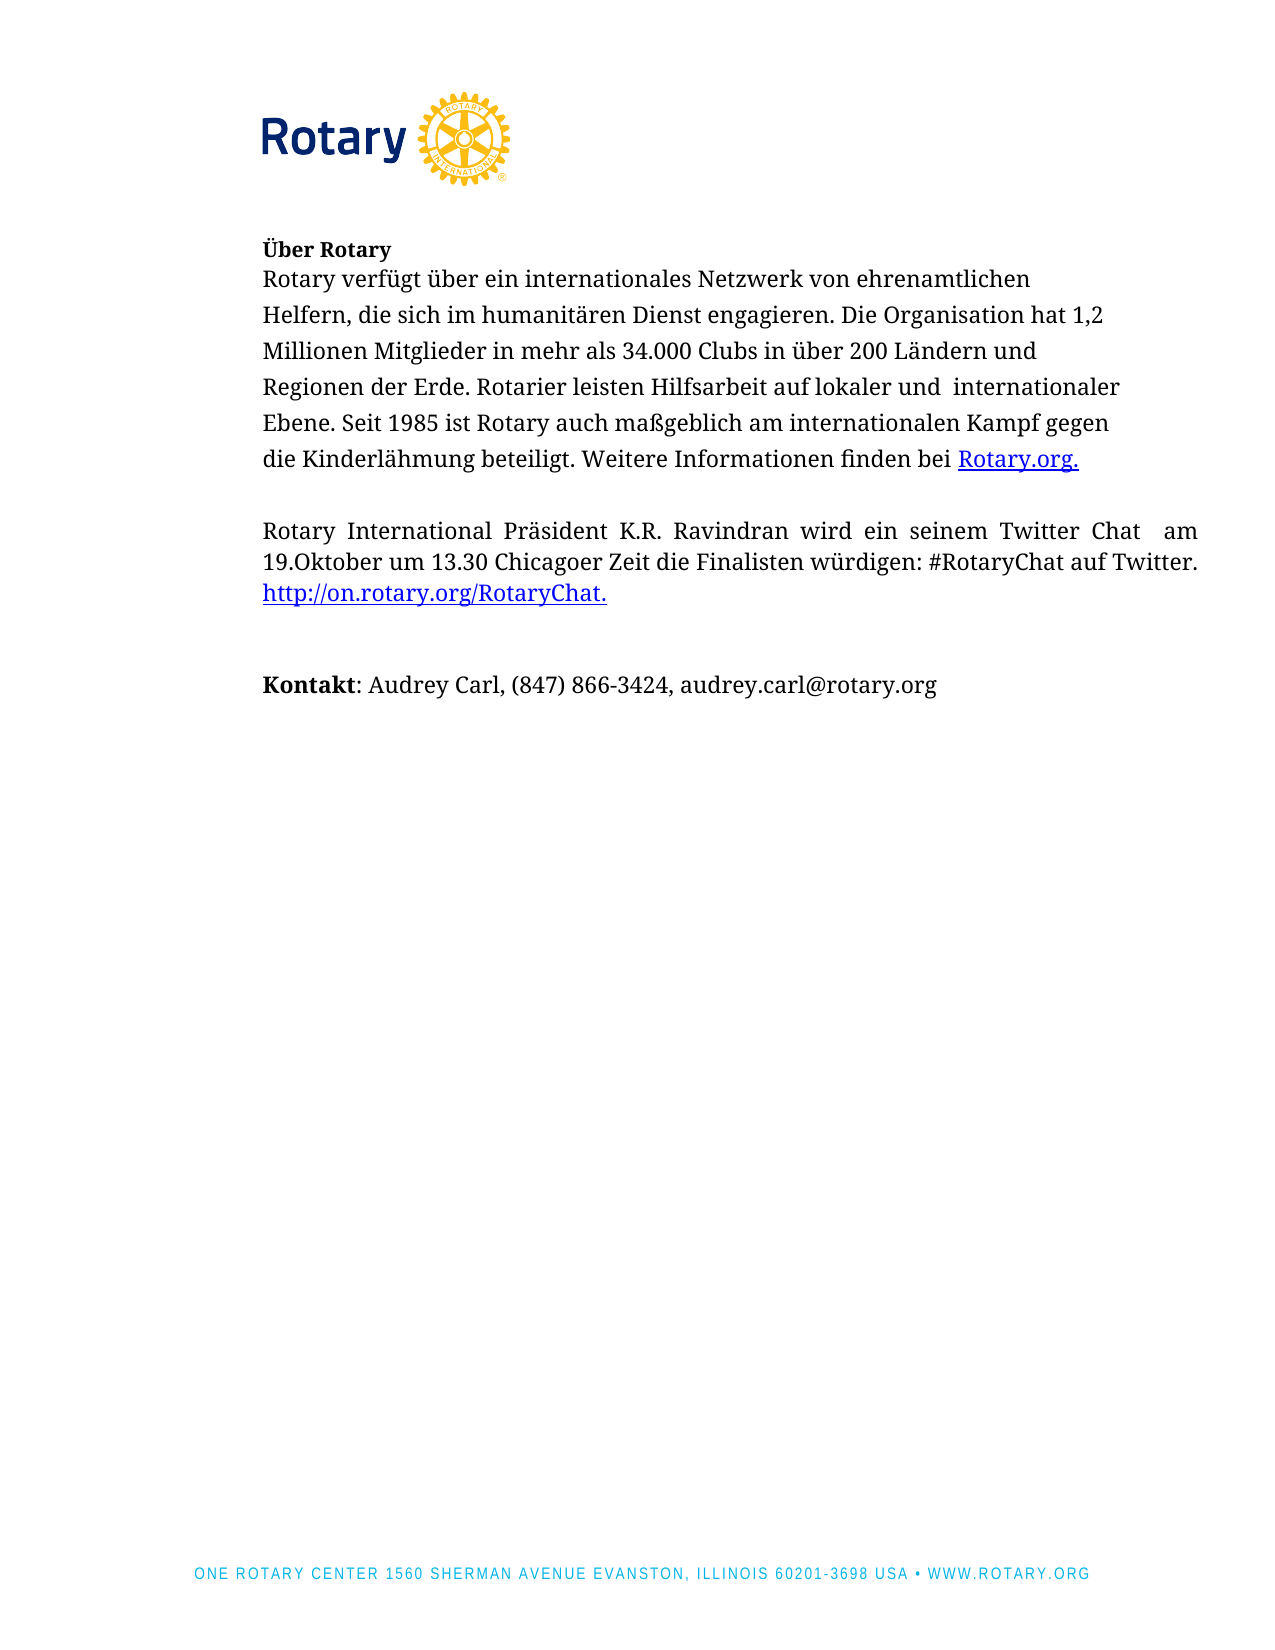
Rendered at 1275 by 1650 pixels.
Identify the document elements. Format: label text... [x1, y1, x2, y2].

text Rotary verfügt über ein internationales Netzwerk von ehrenamtlichen Helfern, die sich im humanitären Dienst engagieren. Die Organisation hat 1,2 Millionen Mitglieder in mehr als 34.000 Clubs in über 200 Ländern und Regionen der Erde. Rotarier leisten Hilfsarbeit auf lokaler und internationaler Ebene. Seit 1985 ist Rotary auch maßgeblich am internationalen Kampf gegen die Kinderlähmung beteiligt. Weitere Informationen finden bei Rotary.org. [262, 263, 1125, 474]
picture [594, 1568, 601, 1577]
text Über Rotary [262, 235, 1125, 263]
picture [454, 1568, 461, 1577]
text Rotary International Präsident K.R. Ravindran wird ein seinem Twitter Chat am 19.Oktober um 13.30 Chicagoer Zeit die Finalisten würdigen: #RotaryChat auf Twitter. http://on.rotary.org/RotaryChat. [262, 515, 1200, 608]
picture [324, 1568, 331, 1577]
picture [262, 92, 510, 186]
picture [542, 1568, 549, 1577]
text Kontakt: Audrey Carl, (847) 866-3424, audrey.carl@rotary.org [262, 668, 1200, 700]
picture [577, 1568, 584, 1577]
